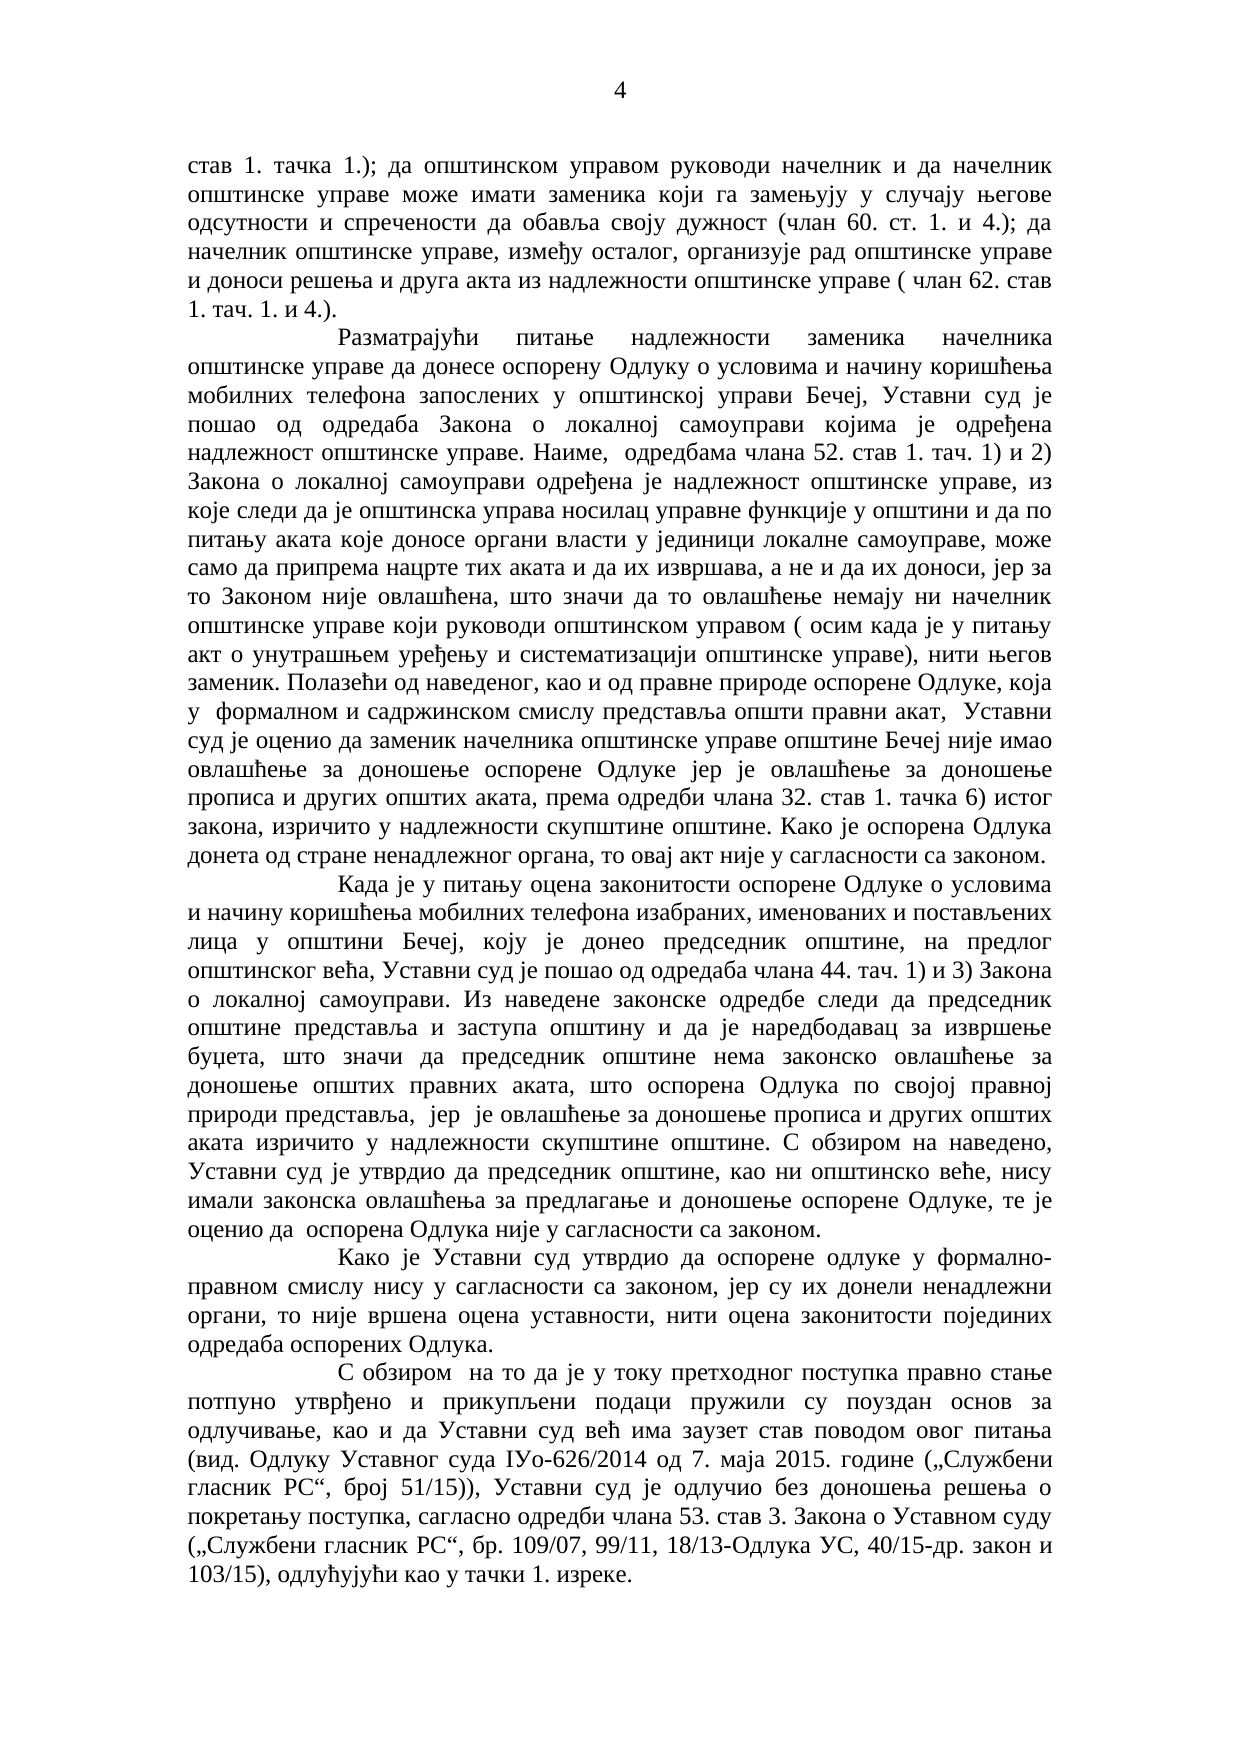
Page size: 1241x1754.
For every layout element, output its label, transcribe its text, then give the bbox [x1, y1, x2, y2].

text Разматрајући питање надлежности заменика начелника општинске управе да донесе оспорену Одлуку о условима и начину коришћења мобилних телефона запослених у општинској управи Бечеј, Уставни суд је пошао од одредаба Закона о локалној самоуправи којима је одређена надлежност општинске управе. Наиме, одредбама члана 52. став 1. тач. 1) и 2) Закона о локалној самоуправи одређена је надлежност општинске управе, из које следи да је општинска управа носилац управне функције у општини и да по питању аката које доносе органи власти у јединици локалне самоуправе, може само да припрема нацрте тих аката и да их извршава, а не и да их доноси, јер за то Законом није овлашћена, што значи да то овлашћење немају ни начелник општинске управе који руководи општинском управом ( осим када је у питању акт о унутрашњем уређењу и систематизацији општинске управе), нити његов заменик. Полазећи од наведеног, као и од правне природе оспорене Одлуке, која у формалном и садржинском смислу представља општи правни акат, Уставни суд је оценио да заменик начелника општинске управе општине Бечеј није имао овлашћење за доношење оспорене Одлуке јер је овлашћење за доношење прописа и других општих аката, према одредби члана 32. став 1. тачка 6) истог закона, изричито у надлежности скупштине општине. Како је оспорена Одлука донета од стране ненадлежног органа, то овај акт није у сагласности са законом. [187, 322, 1053, 869]
text Како је Уставни суд утврдио да оспорене одлуке у формално-правном смислу нису у сагласности са законом, јер су их донели ненадлежни органи, то није вршена оцена уставности, нити оцена законитости појединих одредаба оспорених Одлука. [187, 1242, 1053, 1357]
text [187, 150, 1053, 322]
text С обзиром на то да је у току претходног поступка правно стање потпуно утврђено и прикупљени подаци пружили су поуздан основ за одлучивање, као и да Уставни суд већ има заузет став поводом овог питања (вид. Одлуку Уставног суда IУо-626/2014 од 7. маја 2015. године („Службени гласник РС“, број 51/15)), Уставни суд је одлучио без доношења решења о покретању поступка, сагласно одредби члана 53. став 3. Закона о Уставном суду („Службени гласник PC“, бр. 109/07, 99/11, 18/13-Одлука УС, 40/15-др. закон и 103/15), одлућујући као у тачки 1. изреке. [187, 1357, 1053, 1587]
text Када је у питању оцена законитости оспорене Одлуке о условима и начину коришћења мобилних телефона изабраних, именованих и постављених лица у општини Бечеј, коју је донео председник општине, на предлог општинског већа, Уставни суд је пошао од одредаба члана 44. тач. 1) и 3) Закона о локалној самоуправи. Из наведене законске одредбе следи да председник општине представља и заступа општину и да је наредбодавац за извршење буџета, што значи да председник општине нема законско овлашћење за доношење општих правних аката, што оспорена Одлука по својој правној природи представља, јер је овлашћење за доношење прописа и других општих аката изричито у надлежности скупштине општине. С обзиром на наведено, Уставни суд је утврдио да председник општине, као ни општинско веће, нису имали законска овлашћења за предлагање и доношење оспорене Одлуке, те је оценио да оспорена Одлука није у сагласности са законом. [187, 869, 1053, 1242]
